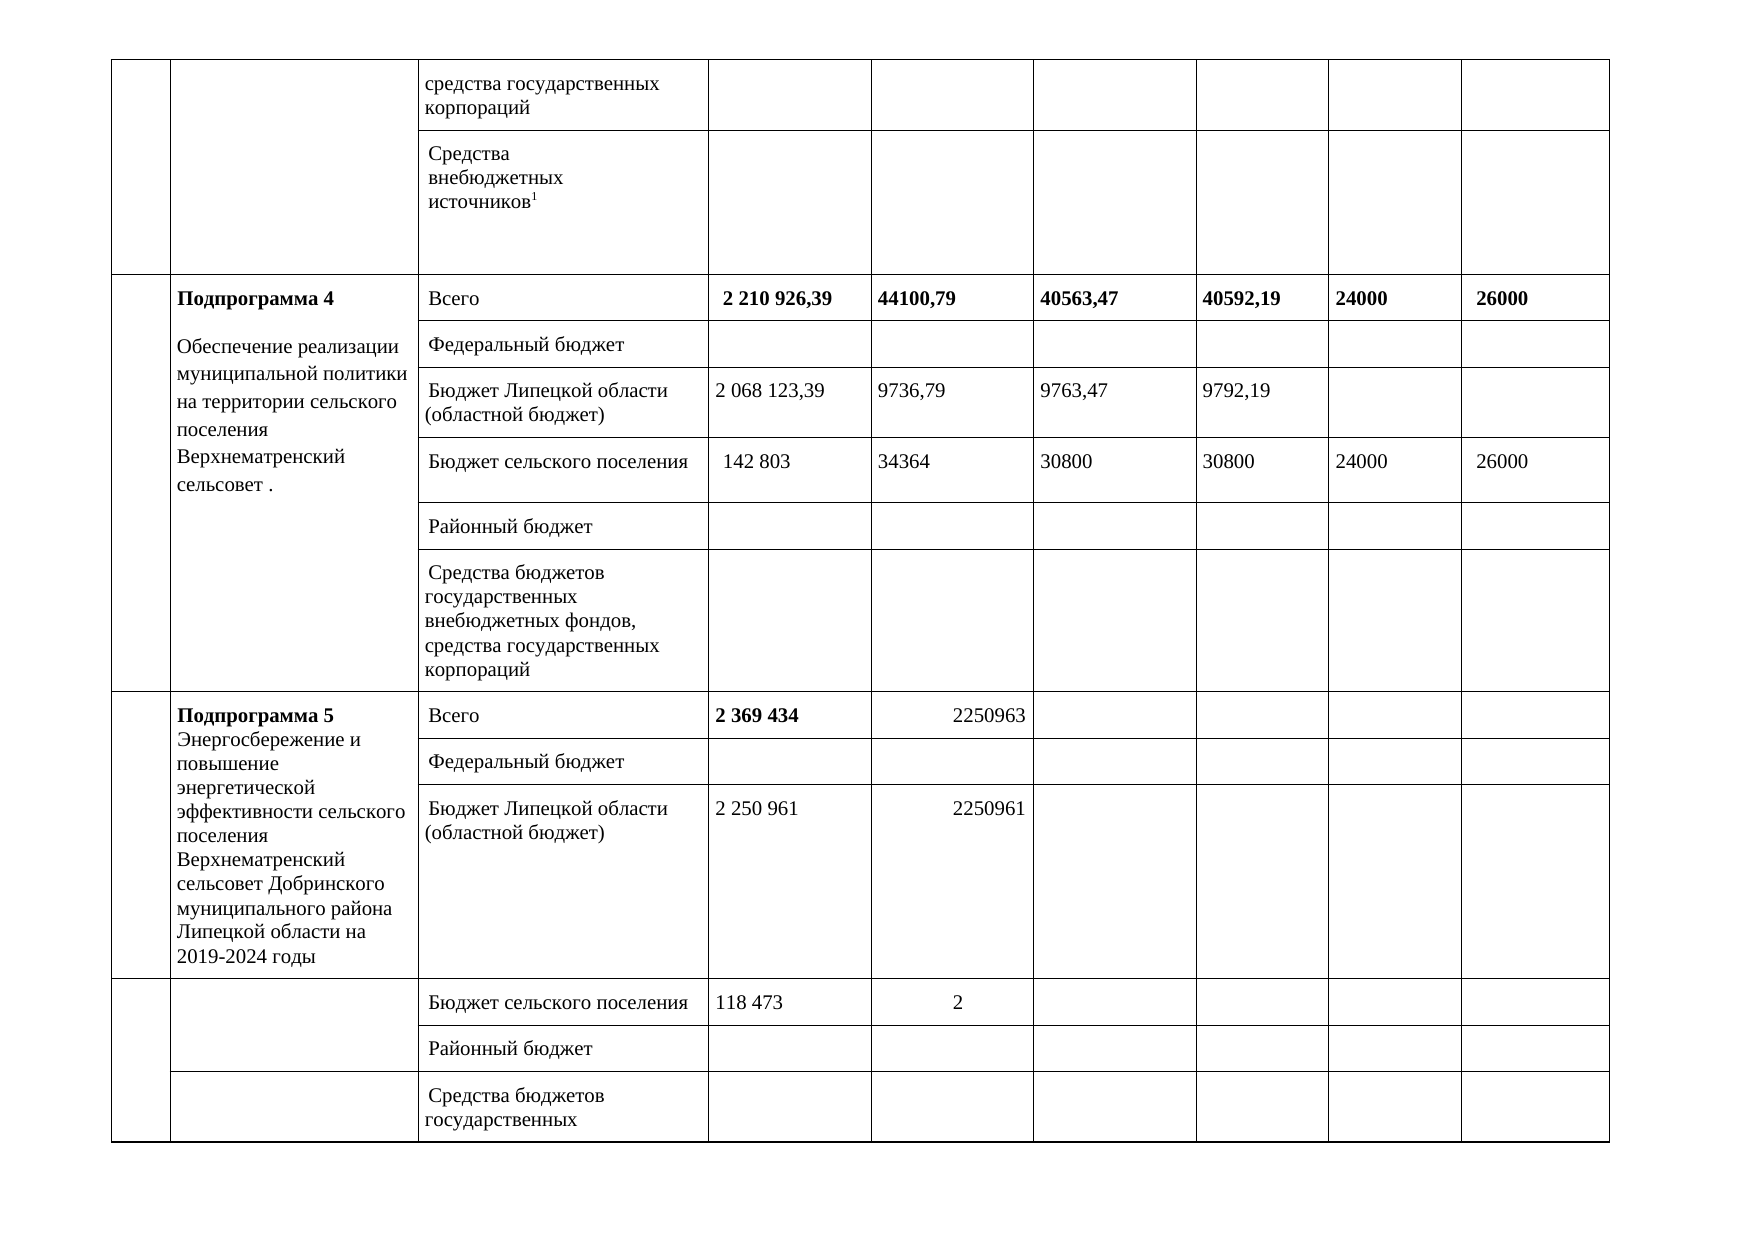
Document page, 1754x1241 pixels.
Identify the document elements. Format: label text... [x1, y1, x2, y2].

table_cell [1329, 785, 1461, 978]
table_cell 30800 [1034, 438, 1196, 502]
table_cell [872, 550, 1033, 691]
table_cell 2 250 961 [709, 785, 871, 978]
table_cell 2 068 123,39 [709, 368, 871, 437]
table_cell 9763,47 [1034, 368, 1196, 437]
table_cell [171, 979, 418, 1071]
table_cell [1197, 550, 1328, 691]
table_cell [1034, 1072, 1196, 1141]
table_cell [1462, 979, 1609, 1024]
table_cell 2 210 926,39 [709, 275, 871, 320]
table_cell 30800 [1197, 438, 1328, 502]
table_cell [1197, 321, 1328, 367]
table_cell [1329, 60, 1461, 129]
table_cell [1462, 368, 1609, 437]
table_cell [709, 503, 871, 549]
table_cell [1197, 785, 1328, 978]
table_cell Средства бюджетов государственных внебюджетных фондов, средства государственных корпораций [419, 550, 708, 691]
table_cell [1329, 321, 1461, 367]
table_cell Бюджет Липецкой области (областной бюджет) [419, 368, 708, 437]
table_cell 40563,47 [1034, 275, 1196, 320]
table_cell 9792,19 [1197, 368, 1328, 437]
table_cell 2 369 434 [709, 692, 871, 738]
table_cell [709, 1072, 871, 1141]
table_cell [1034, 692, 1196, 738]
table_cell [709, 60, 871, 129]
table_cell [1329, 503, 1461, 549]
table_cell Федеральный бюджет [419, 321, 708, 367]
table_cell [1462, 550, 1609, 691]
table_cell [1462, 785, 1609, 978]
table_cell [1462, 321, 1609, 367]
table_cell [1197, 1026, 1328, 1071]
table_cell 26000 [1462, 275, 1609, 320]
table_cell 118 473 [709, 979, 871, 1024]
table_cell Бюджет Липецкой области (областной бюджет) [419, 785, 708, 978]
table_cell Подпрограмма 5 Энергосбережение и повышение энергетической эффективности сельского поселения Верхнематренский сельсовет Добринского муниципального района Липецкой области на 2019-2024 годы [171, 692, 418, 978]
table_cell [1329, 131, 1461, 274]
table_cell [1034, 321, 1196, 367]
table_cell [1329, 979, 1461, 1024]
table_cell [1034, 785, 1196, 978]
table_cell [1197, 503, 1328, 549]
table_cell [1329, 1072, 1461, 1141]
table_cell [171, 1072, 418, 1141]
table_cell [1462, 1072, 1609, 1141]
table_cell [872, 60, 1033, 129]
table_cell Всего [419, 692, 708, 738]
table_cell Районный бюджет [419, 503, 708, 549]
table_cell [709, 321, 871, 367]
table_cell [872, 739, 1033, 784]
table_cell [872, 1026, 1033, 1071]
table_cell [112, 979, 170, 1141]
table_cell [709, 131, 871, 274]
table_cell 2250963 [872, 692, 1033, 738]
table_cell [112, 692, 170, 978]
table_cell 44100,79 [872, 275, 1033, 320]
table_cell 24000 [1329, 275, 1461, 320]
table_cell [1034, 739, 1196, 784]
table_cell [1462, 131, 1609, 274]
table_cell 24000 [1329, 438, 1461, 502]
table_cell [1329, 368, 1461, 437]
table_cell [1197, 1072, 1328, 1141]
table_cell Бюджет сельского поселения [419, 979, 708, 1024]
table_cell Подпрограмма 4 Обеспечение реализации муниципальной политики на территории сельского поселения Верхнематренский сельсовет . [171, 275, 418, 691]
table_cell [1329, 550, 1461, 691]
table_cell 34364 [872, 438, 1033, 502]
table_cell [872, 131, 1033, 274]
table_cell [1197, 692, 1328, 738]
table_cell [872, 503, 1033, 549]
table_cell [1197, 60, 1328, 129]
table_cell [1462, 739, 1609, 784]
table_cell [1197, 131, 1328, 274]
table_cell Районный бюджет [419, 1026, 708, 1071]
table_cell 9736,79 [872, 368, 1033, 437]
table_cell 2250961 [872, 785, 1033, 978]
table_cell Всего [419, 275, 708, 320]
table_cell 2 [872, 979, 1033, 1024]
table_cell [1462, 503, 1609, 549]
table_cell [1034, 503, 1196, 549]
table_cell [1197, 739, 1328, 784]
table_cell Федеральный бюджет [419, 739, 708, 784]
table_cell [1462, 1026, 1609, 1071]
table_cell [709, 550, 871, 691]
table_cell [1034, 550, 1196, 691]
table_cell [709, 739, 871, 784]
table_cell [1034, 60, 1196, 129]
table_cell Бюджет сельского поселения [419, 438, 708, 502]
table_cell [1329, 739, 1461, 784]
table_cell 40592,19 [1197, 275, 1328, 320]
table_cell [1034, 131, 1196, 274]
table_cell [1462, 692, 1609, 738]
table_cell [1329, 1026, 1461, 1071]
table_cell [872, 1072, 1033, 1141]
table_cell 26000 [1462, 438, 1609, 502]
table_cell [1462, 60, 1609, 129]
table_cell [1329, 692, 1461, 738]
table_cell 142 803 [709, 438, 871, 502]
table_cell [112, 275, 170, 691]
table_cell [1197, 979, 1328, 1024]
table_cell [1034, 979, 1196, 1024]
table_cell [872, 321, 1033, 367]
table_cell [709, 1026, 871, 1071]
table_cell Средства внебюджетных источников1 [419, 131, 708, 274]
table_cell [419, 60, 708, 129]
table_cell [419, 1072, 708, 1141]
table_cell [1034, 1026, 1196, 1071]
